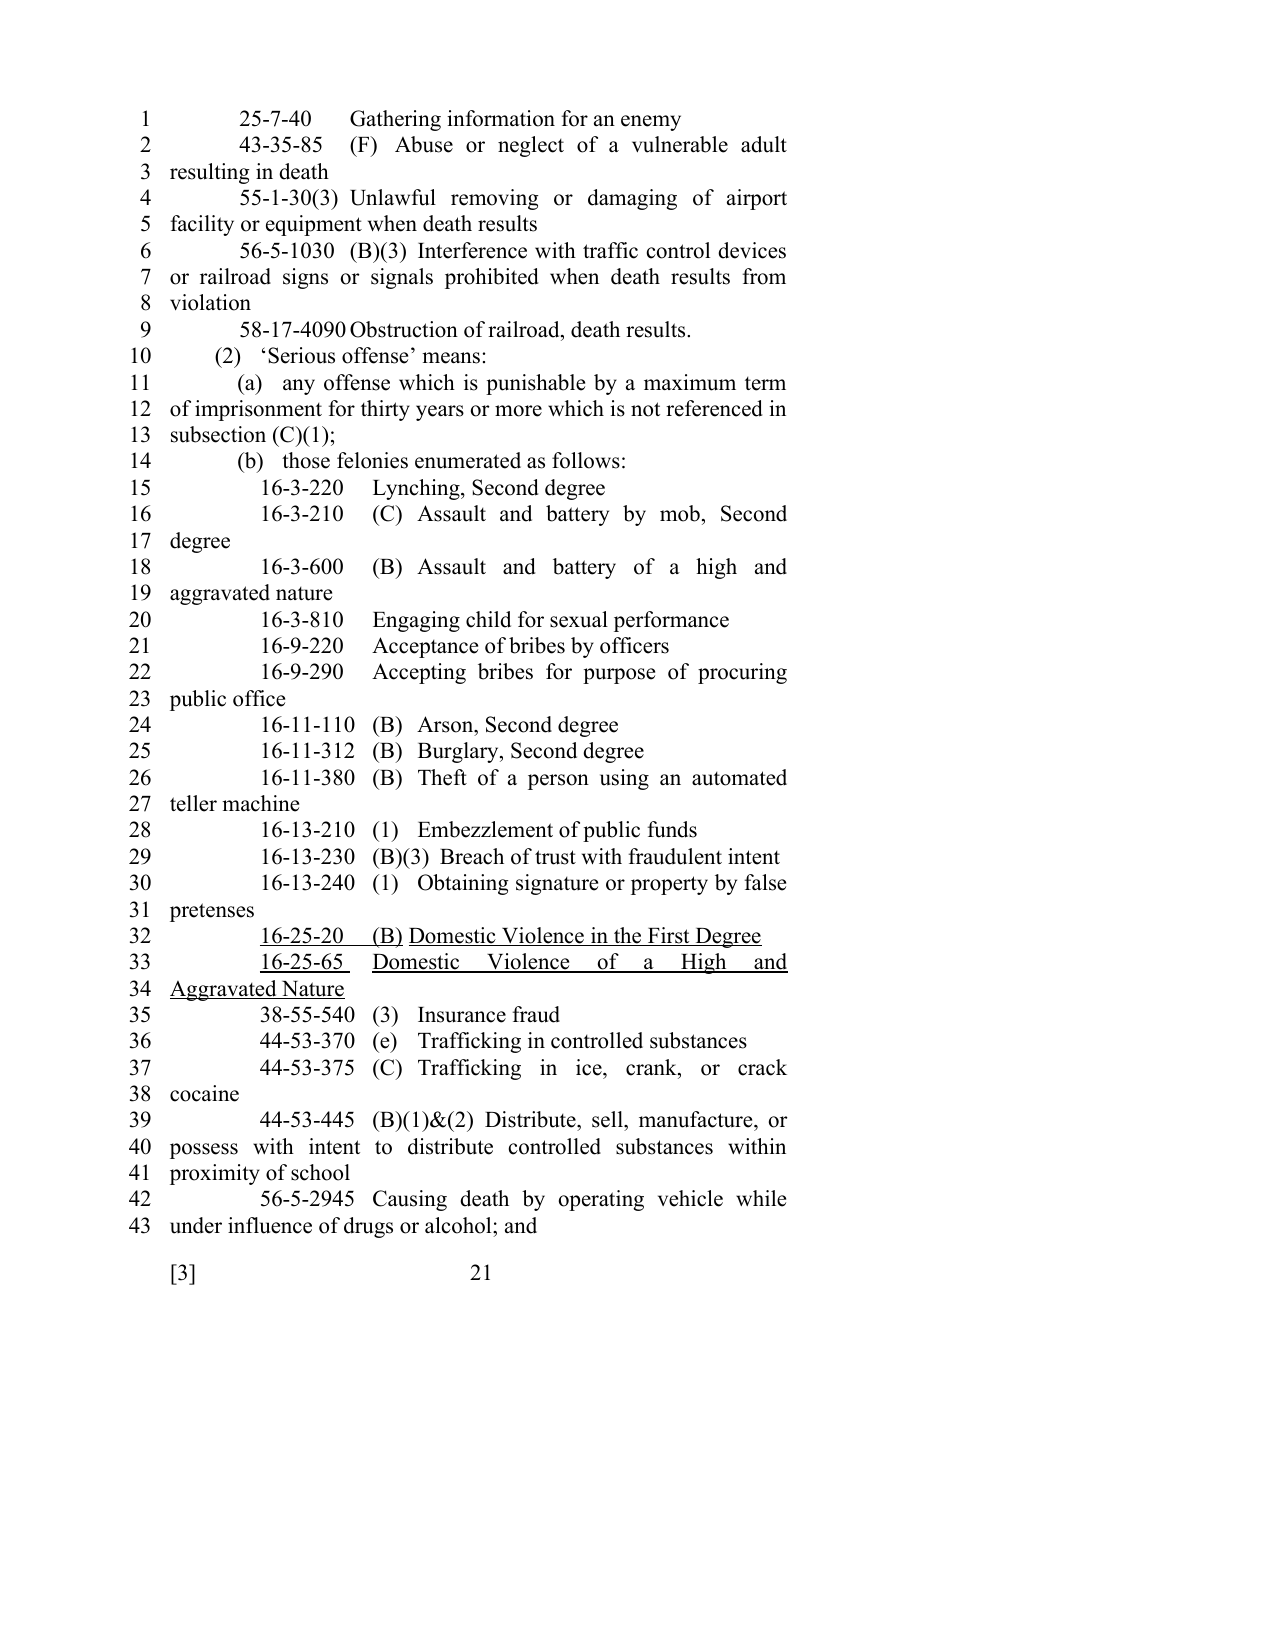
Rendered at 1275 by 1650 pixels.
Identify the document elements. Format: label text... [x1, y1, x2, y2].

text 16-11-380 (B) Theft of a person using an automated teller machine [169, 764, 787, 817]
text 16-13-210 (1) Embezzlement of public funds [169, 817, 787, 843]
text 25-7-40 Gathering information for an enemy [169, 105, 787, 131]
text (b) those felonies enumerated as follows: [169, 448, 787, 474]
text 55-1-30(3) Unlawful removing or damaging of airport facility or equipment when death results [169, 184, 787, 237]
text 16-9-220 Acceptance of bribes by officers [169, 632, 787, 658]
text 16-11-312 (B) Burglary, Second degree [169, 737, 787, 764]
text 44-53-370 (e) Trafficking in controlled substances [169, 1027, 787, 1054]
text 16-13-230 (B)(3) Breach of trust with fraudulent intent [169, 843, 787, 869]
text (2) ‘Serious offense’ means: [169, 342, 787, 368]
text 38-55-540 (3) Insurance fraud [169, 1001, 787, 1027]
text 16-3-220 Lynching, Second degree [169, 474, 787, 500]
text 56-5-2945 Causing death by operating vehicle while under influence of drugs or alcohol; and [169, 1186, 787, 1238]
text 44-53-445 (B)(1)&(2) Distribute, sell, manufacture, or possess with intent to distribute controlled substances within proximity of school [169, 1106, 787, 1186]
text 16-3-210 (C) Assault and battery by mob, Second degree [169, 500, 787, 553]
text 44-53-375 (C) Trafficking in ice, crank, or crack cocaine [169, 1054, 787, 1106]
text 16-9-290 Accepting bribes for purpose of procuring public office [169, 658, 787, 711]
text 16-3-600 (B) Assault and battery of a high and aggravated nature [169, 553, 787, 606]
text 56-5-1030 (B)(3) Interference with traffic control devices or railroad signs or signals prohibited when death results from violation [169, 237, 787, 316]
text 16-11-110 (B) Arson, Second degree [169, 711, 787, 737]
text 43-35-85 (F) Abuse or neglect of a vulnerable adult resulting in death [169, 131, 787, 184]
text (a) any offense which is punishable by a maximum term of imprisonment for thirty years or more which is not referenced in subsection (C)(1); [169, 368, 787, 448]
text 16-3-810 Engaging child for sexual performance [169, 606, 787, 632]
text 16-13-240 (1) Obtaining signature or property by false pretenses [169, 869, 787, 922]
text 16-25-20 (B) Domestic Violence in the First Degree [169, 922, 787, 948]
text 58-17-4090 Obstruction of railroad, death results. [169, 316, 787, 342]
text 16-25-65 Domestic Violence of a High and Aggravated Nature [169, 948, 787, 1001]
